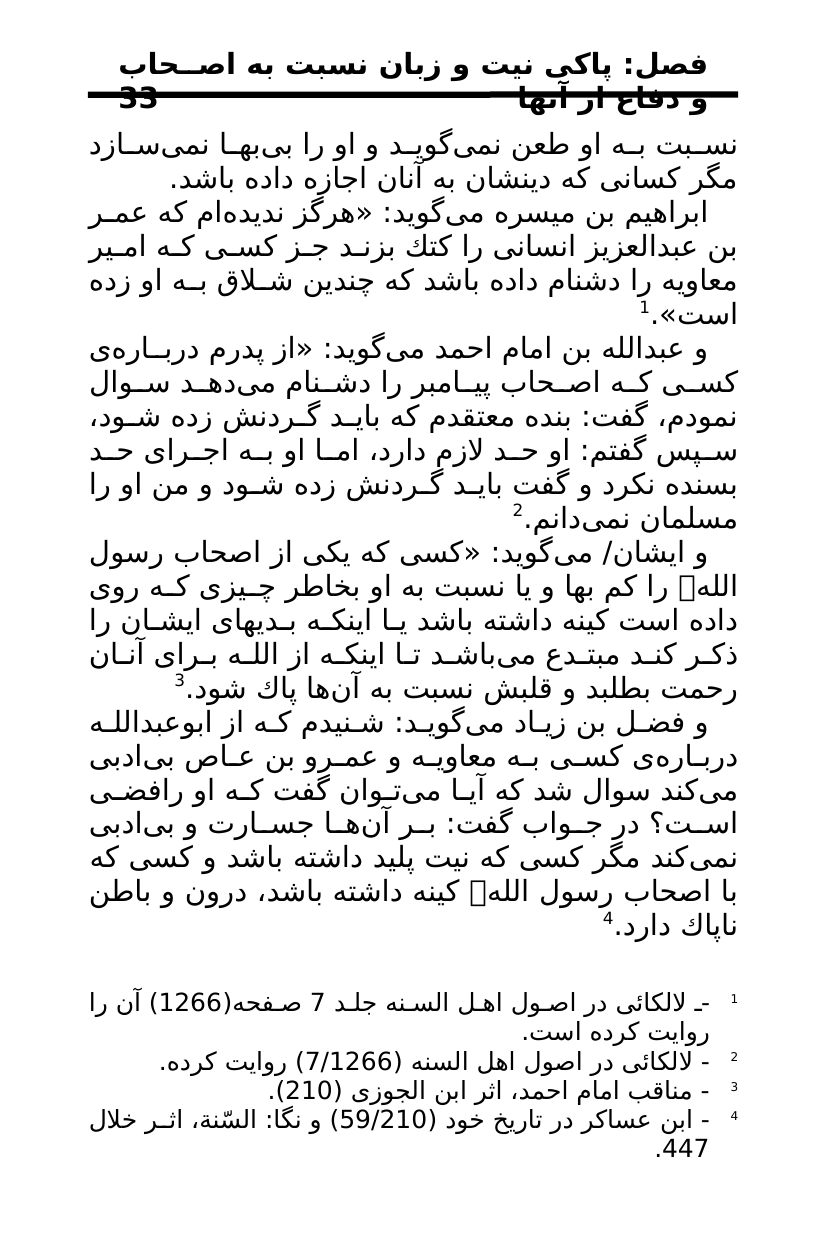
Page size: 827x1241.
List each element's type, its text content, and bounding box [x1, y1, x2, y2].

text و ایشان/ می‌گوید: «كسی كه یكی از اصحاب رسول الله را كم بها و یا نسبت به او بخاطر چیزی كه روی داده است كینه داشته باشد یا اینكه بدیهای ایشان را ذكر كند مبتدع می‌باشد تا اینكه از الله برای آنان رحمت بطلبد و قلبش نسبت به آن‌ها پاك شود. [89, 535, 738, 705]
text ابراهیم بن میسره می‌گوید: «هرگز ندیده‌ام كه عمر بن عبدالعزیز انسانی را كتك بزند جز كسی كه امیر معاویه را دشنام داده باشد كه چندین شلاق به او زده است». [89, 196, 738, 331]
text و فضل بن زیاد می‌گوید: شنیدم كه از ابوعبدالله درباره‌ی كسی به معاویه و عمرو بن عاص بی‌ادبی می‌کند سوال شد كه آیا می‌توان گفت كه او رافضی است؟ در جواب گفت: بر آن‌ها جسارت و بی‌ادبی نمی‌كند مگر كسی كه نیت پلید داشته باشد و كسی كه با اصحاب رسول الله كینه داشته باشد، درون و باطن ناپاك دارد. [89, 705, 738, 943]
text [89, 128, 738, 196]
text و عبدالله بن امام احمد می‌گوید: «از پدرم درباره‌ی كسی كه اصحاب پیامبر را دشنام می‌دهد سوال نمودم، گفت: بنده معتقدم كه باید گردنش زده شود،‌ سپس گفتم: او حد لازم دارد، اما او به اجرای حد بسنده نكرد و گفت باید گردنش زده شود و من او را مسلمان نمی‌دانم. [89, 331, 738, 535]
